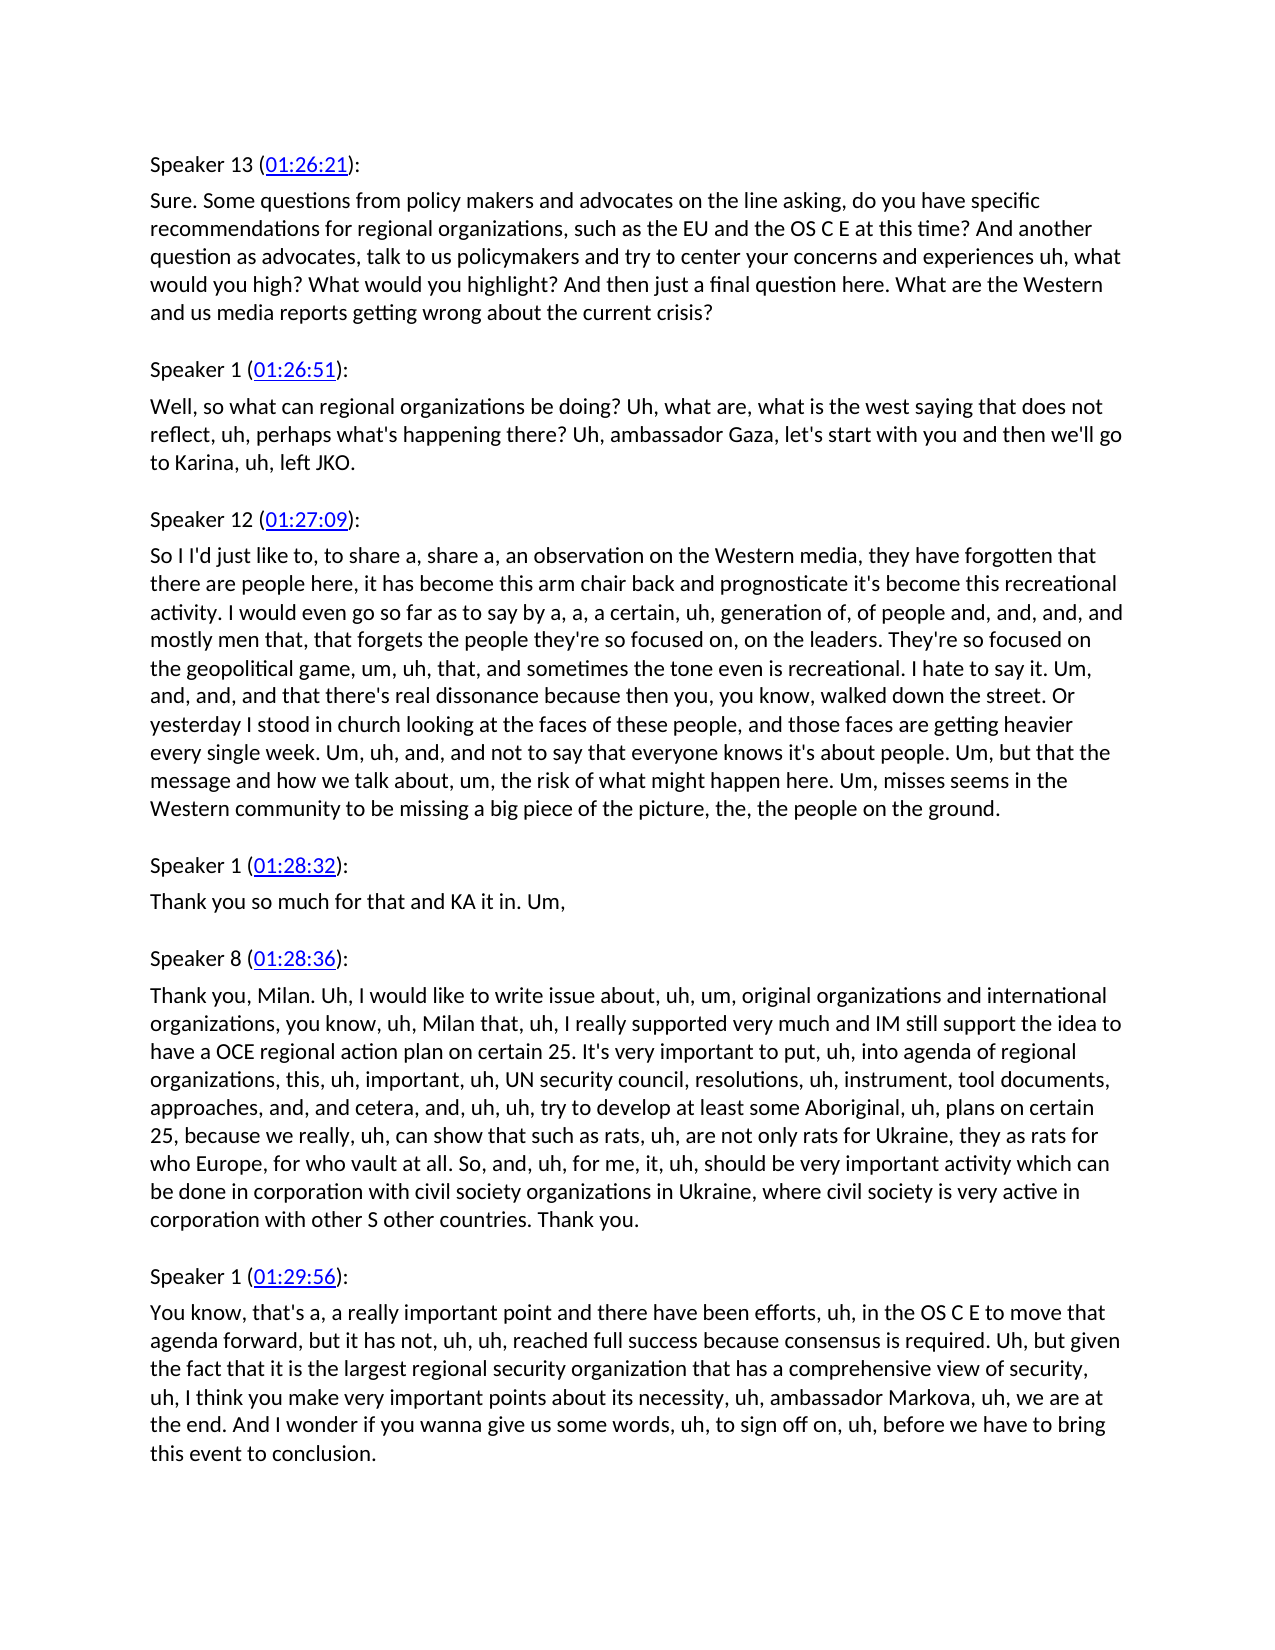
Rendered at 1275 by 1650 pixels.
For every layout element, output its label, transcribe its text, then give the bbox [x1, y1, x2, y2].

text Speaker 1 (01:26:51): [150, 356, 1125, 384]
text Speaker 1 (01:29:56): [150, 1262, 1125, 1290]
text Thank you so much for that and KA it in. Um, [150, 887, 1125, 915]
text You know, that's a, a really important point and there have been efforts, uh, in the OS C E to move that agenda forward, but it has not, uh, uh, reached full success because consensus is required. Uh, but given the fact that it is the largest regional security organization that has a comprehensive view of security, uh, I think you make very important points about its necessity, uh, ambassador Markova, uh, we are at the end. And I wonder if you wanna give us some words, uh, to sign off on, uh, before we have to bring this event to conclusion. [150, 1298, 1125, 1467]
text Thank you, Milan. Uh, I would like to write issue about, uh, um, original organizations and international organizations, you know, uh, Milan that, uh, I really supported very much and IM still support the idea to have a OCE regional action plan on certain 25. It's very important to put, uh, into agenda of regional organizations, this, uh, important, uh, UN security council, resolutions, uh, instrument, tool documents, approaches, and, and cetera, and, uh, uh, try to develop at least some Aboriginal, uh, plans on certain 25, because we really, uh, can show that such as rats, uh, are not only rats for Ukraine, they as rats for who Europe, for who vault at all. So, and, uh, for me, it, uh, should be very important activity which can be done in corporation with civil society organizations in Ukraine, where civil society is very active in corporation with other S other countries. Thank you. [150, 981, 1125, 1233]
text Well, so what can regional organizations be doing? Uh, what are, what is the west saying that does not reflect, uh, perhaps what's happening there? Uh, ambassador Gaza, let's start with you and then we'll go to Karina, uh, left JKO. [150, 392, 1125, 476]
text So I I'd just like to, to share a, share a, an observation on the Western media, they have forgotten that there are people here, it has become this arm chair back and prognosticate it's become this recreational activity. I would even go so far as to say by a, a, a certain, uh, generation of, of people and, and, and, and mostly men that, that forgets the people they're so focused on, on the leaders. They're so focused on the geopolitical game, um, uh, that, and sometimes the tone even is recreational. I hate to say it. Um, and, and, and that there's real dissonance because then you, you know, walked down the street. Or yesterday I stood in church looking at the faces of these people, and those faces are getting heavier every single week. Um, uh, and, and not to say that everyone knows it's about people. Um, but that the message and how we talk about, um, the risk of what might happen here. Um, misses seems in the Western community to be missing a big piece of the picture, the, the people on the ground. [150, 542, 1125, 822]
text Speaker 12 (01:27:09): [150, 505, 1125, 533]
text Speaker 13 (01:26:21): [150, 150, 1125, 178]
text Speaker 8 (01:28:36): [150, 944, 1125, 972]
text Sure. Some questions from policy makers and advocates on the line asking, do you have specific recommendations for regional organizations, such as the EU and the OS C E at this time? And another question as advocates, talk to us policymakers and try to center your concerns and experiences uh, what would you high? What would you highlight? And then just a final question here. What are the Western and us media reports getting wrong about the current crisis? [150, 186, 1125, 326]
text Speaker 1 (01:28:32): [150, 851, 1125, 879]
